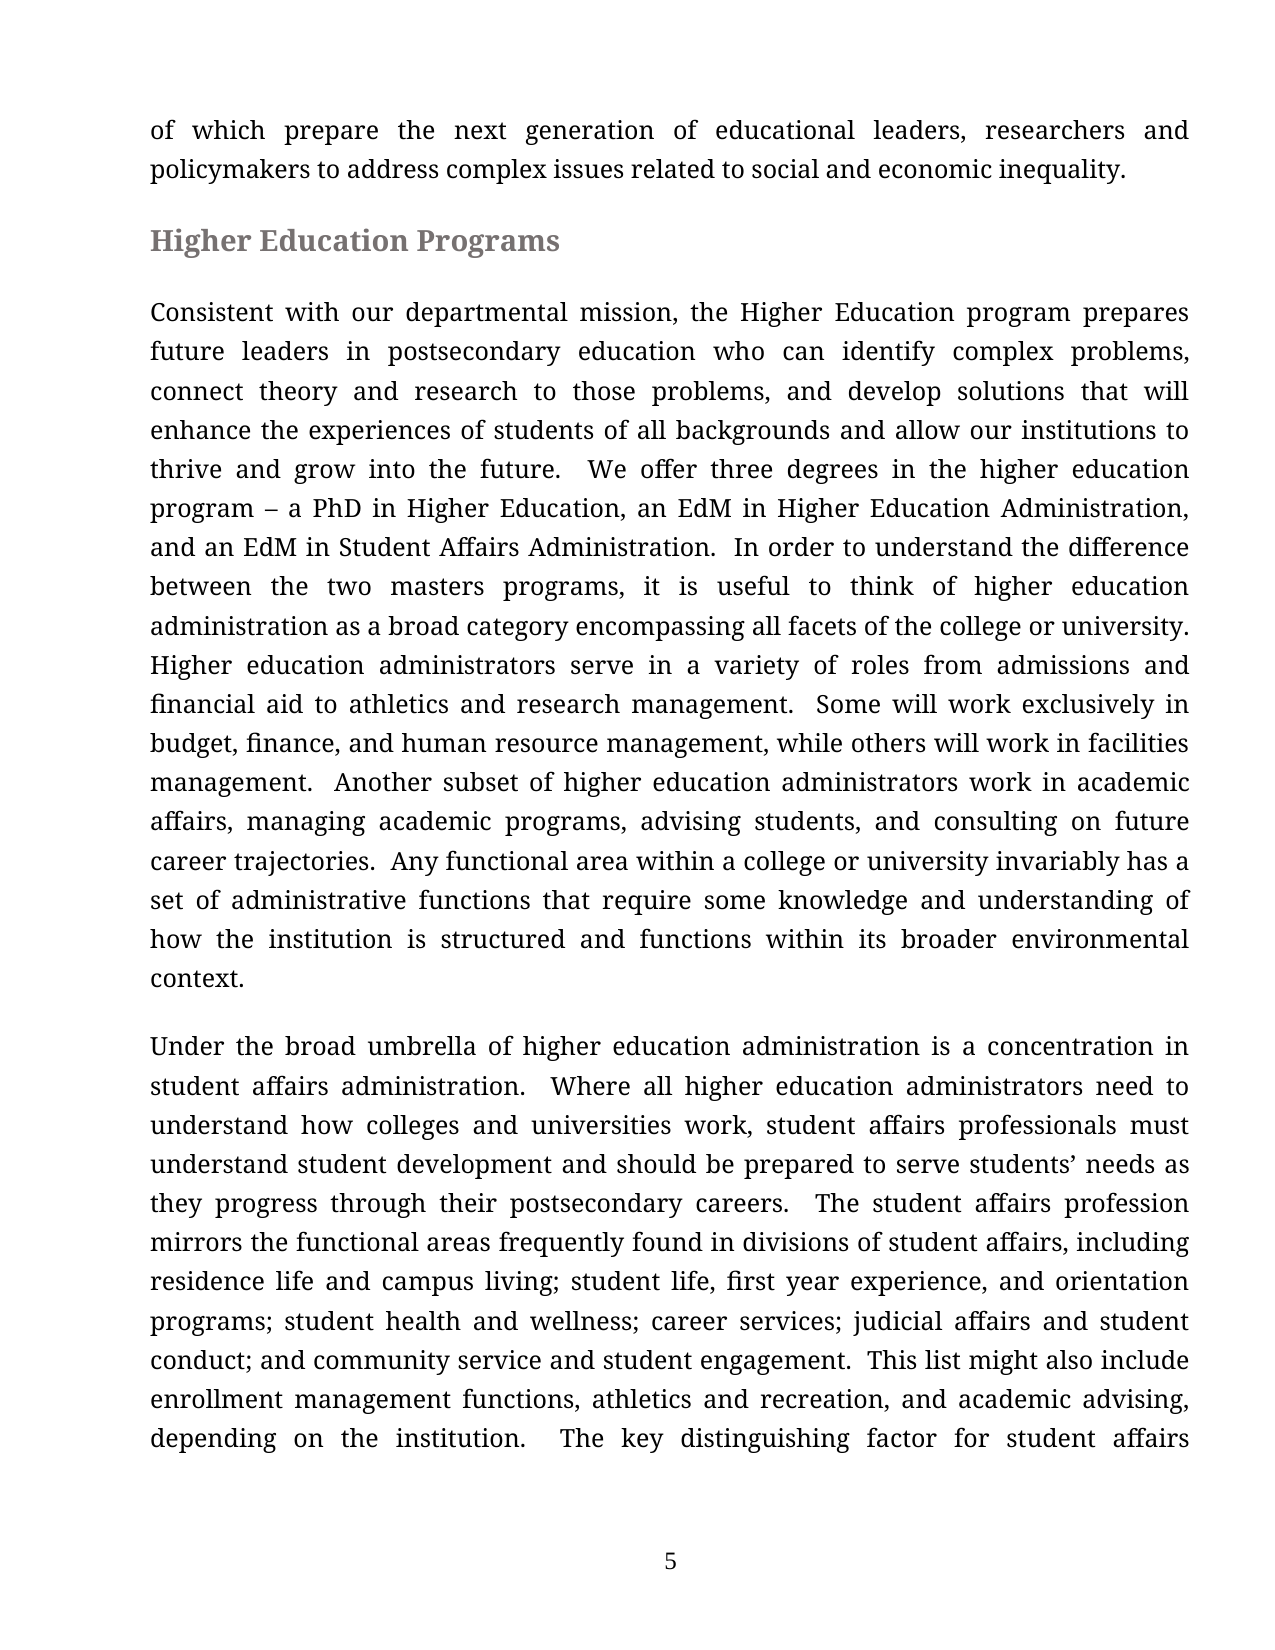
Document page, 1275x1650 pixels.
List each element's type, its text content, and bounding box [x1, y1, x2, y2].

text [150, 112, 1191, 186]
text Higher Education Programs [150, 220, 1191, 260]
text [150, 1029, 1191, 1455]
text Consistent with our departmental mission, the Higher Education program prepares future leaders in postsecondary education who can identify complex problems, connect theory and research to those problems, and develop solutions that will enhance the experiences of students of all backgrounds and allow our institutions to thrive and grow into the future. We offer three degrees in the higher education program – a PhD in Higher Education, an EdM in Higher Education Administration, and an EdM in Student Affairs Administration. In order to understand the difference between the two masters programs, it is useful to think of higher education administration as a broad category encompassing all facets of the college or university. Higher education administrators serve in a variety of roles from admissions and financial aid to athletics and research management. Some will work exclusively in budget, finance, and human resource management, while others will work in facilities management. Another subset of higher education administrators work in academic affairs, managing academic programs, advising students, and consulting on future career trajectories. Any functional area within a college or university invariably has a set of administrative functions that require some knowledge and understanding of how the institution is structured and functions within its broader environmental context. [150, 295, 1191, 995]
